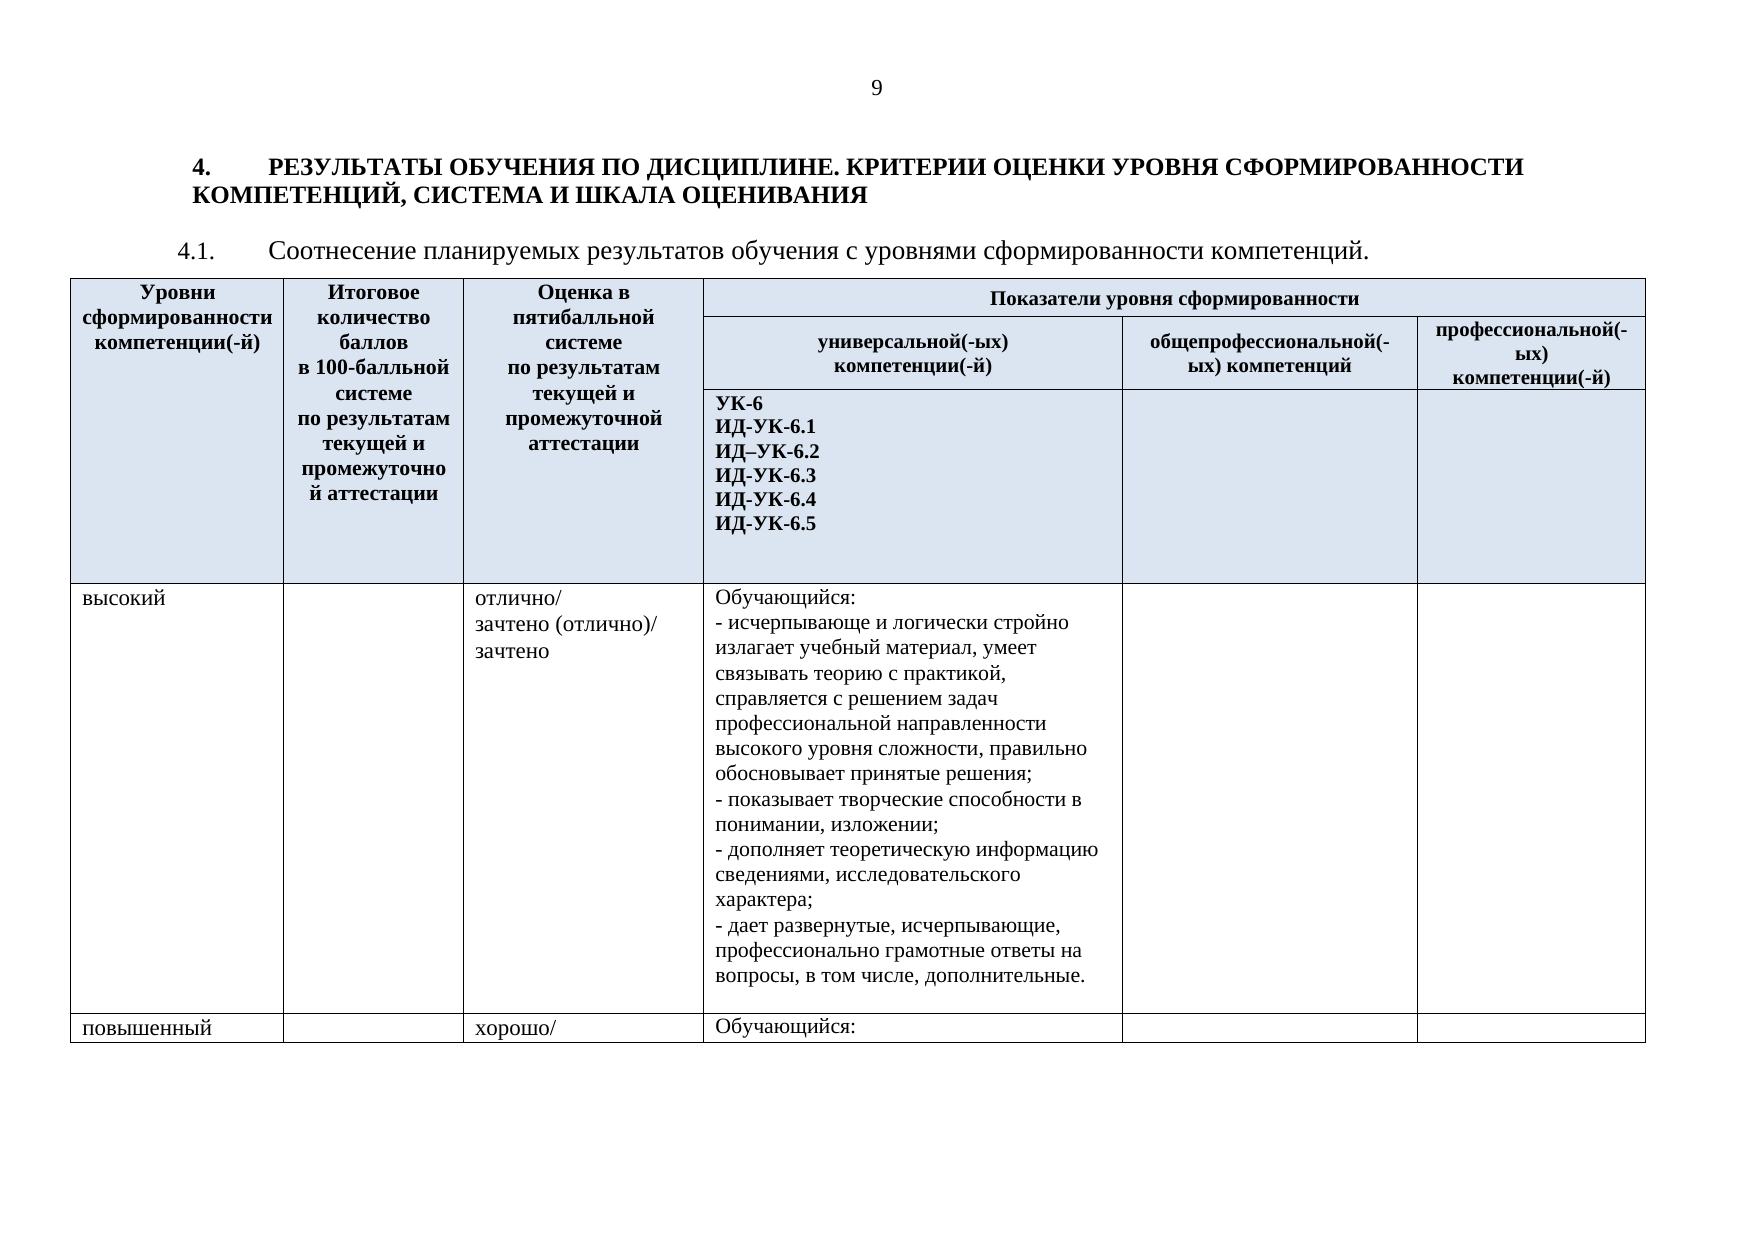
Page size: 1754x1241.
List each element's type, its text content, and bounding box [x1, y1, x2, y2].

list Соотнесение планируемых результатов обучения с уровнями сформированности компетенций. [177, 234, 1636, 265]
table_header Показатели уровня сформированности [704, 279, 1645, 316]
table_header Итоговое количество баллов в 100-балльной системе по результатам текущей и промежуточной аттестации [284, 279, 463, 583]
table_cell [1418, 1014, 1645, 1042]
table_cell профессиональной(-ых) компетенции(-й) [1418, 317, 1645, 389]
table_cell повышенный [71, 1014, 283, 1042]
table_cell [1418, 390, 1645, 583]
list РЕЗУЛЬТАТЫ ОБУЧЕНИЯ ПО ДИСЦИПЛИНЕ. КРИТЕРИИ ОЦЕНКИ УРОВНЯ СФОРМИРОВАННОСТИ КОМПЕТЕНЦИЙ, СИСТЕМА И ШКАЛА ОЦЕНИВАНИЯ [192, 152, 1636, 209]
table_cell [1123, 1014, 1417, 1042]
table_cell [284, 584, 463, 1012]
table_cell Обучающийся: - исчерпывающе и логически стройно излагает учебный материал, умеет связывать теорию с практикой, справляется с решением задач профессиональной направленности высокого уровня сложности, правильно обосновывает принятые решения; - показывает творческие способности в понимании, изложении; - дополняет теоретическую информацию сведениями, исследовательского характера; - дает развернутые, исчерпывающие, профессионально грамотные ответы на вопросы, в том числе, дополнительные. [704, 584, 1122, 1012]
table_cell [1123, 390, 1417, 583]
table_header Оценка в пятибалльной системе по результатам текущей и промежуточной аттестации [464, 279, 703, 583]
table_cell общепрофессиональной(-ых) компетенций [1123, 317, 1417, 389]
table_cell [284, 1014, 463, 1042]
table_header Уровни сформированности компетенции(-й) [71, 279, 283, 583]
table_cell высокий [71, 584, 283, 1012]
table_cell [1418, 584, 1645, 1012]
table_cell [464, 1014, 703, 1042]
table_cell отлично/ зачтено (отлично)/ зачтено [464, 584, 703, 1012]
table_cell универсальной(-ых) компетенции(-й) [704, 317, 1122, 389]
table_cell УК-6 ИД-УК-6.1 ИД–УК-6.2 ИД-УК-6.3 ИД-УК-6.4 ИД-УК-6.5 [704, 390, 1122, 583]
table_cell [1123, 584, 1417, 1012]
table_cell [704, 1014, 1122, 1042]
